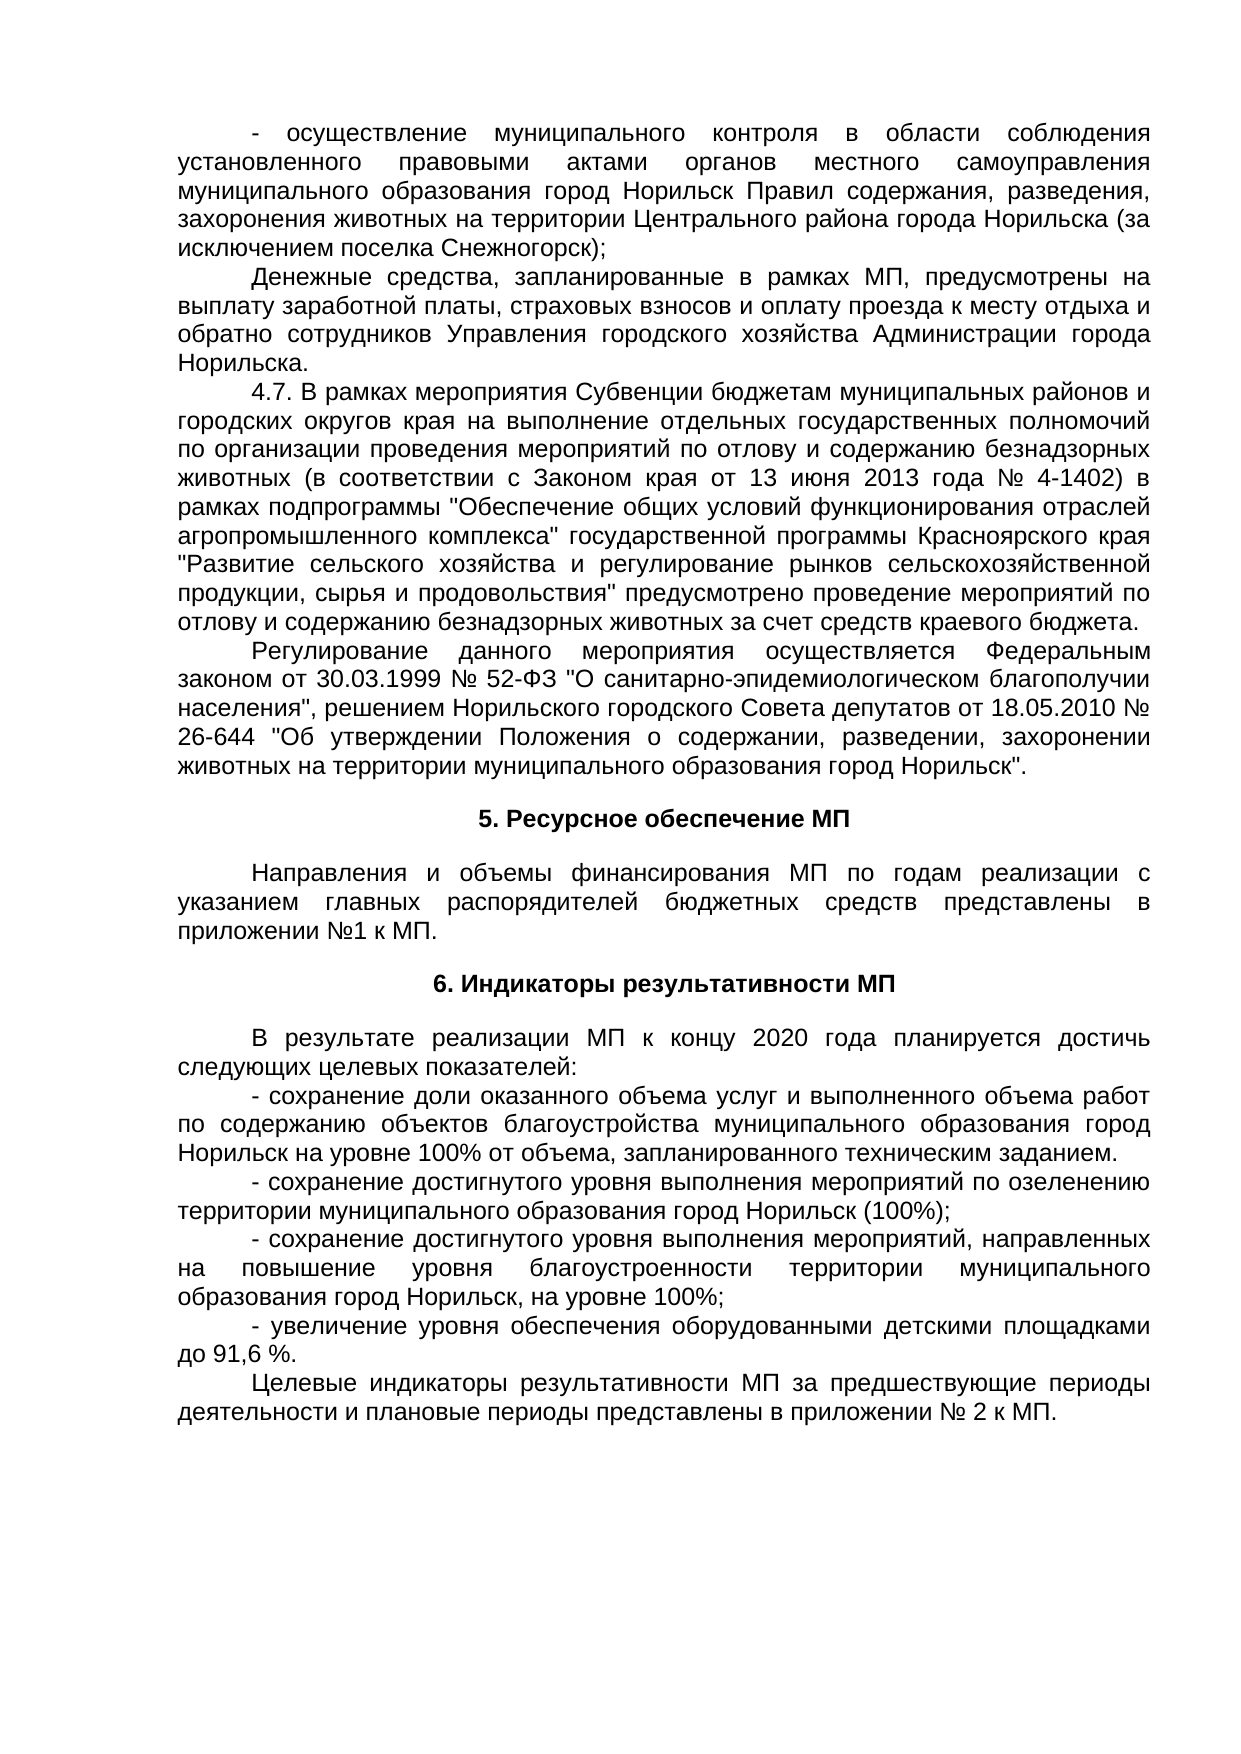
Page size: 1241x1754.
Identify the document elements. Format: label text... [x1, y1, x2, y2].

text - сохранение достигнутого уровня выполнения мероприятий, направленных на повышение уровня благоустроенности территории муниципального образования город Норильск, на уровне 100%; [177, 1224, 1152, 1311]
text 5. Ресурсное обеспечение МП [177, 804, 1152, 833]
text Целевые индикаторы результативности МП за предшествующие периоды деятельности и плановые периоды представлены в приложении № 2 к МП. [177, 1368, 1152, 1426]
text - осуществление муниципального контроля в области соблюдения установленного правовыми актами органов местного самоуправления муниципального образования город Норильск Правил содержания, разведения, захоронения животных на территории Центрального района города Норильска (за исключением поселка Снежногорск); [177, 118, 1152, 262]
text Регулирование данного мероприятия осуществляется Федеральным законом от 30.03.1999 № 52-ФЗ "О санитарно-эпидемиологическом благополучии населения", решением Норильского городского Совета депутатов от 18.05.2010 № 26-644 "Об утверждении Положения о содержании, разведении, захоронении животных на территории муниципального образования город Норильск". [177, 636, 1152, 779]
text Денежные средства, запланированные в рамках МП, предусмотрены на выплату заработной платы, страховых взносов и оплату проезда к месту отдыха и обратно сотрудников Управления городского хозяйства Администрации города Норильска. [177, 262, 1152, 377]
text В результате реализации МП к концу 2020 года планируется достичь следующих целевых показателей: [177, 1023, 1152, 1081]
text - увеличение уровня обеспечения оборудованными детскими площадками до 91,6 %. [177, 1311, 1152, 1368]
text 6. Индикаторы результативности МП [177, 969, 1152, 998]
text 4.7. В рамках мероприятия Субвенции бюджетам муниципальных районов и городских округов края на выполнение отдельных государственных полномочий по организации проведения мероприятий по отлову и содержанию безнадзорных животных (в соответствии с Законом края от 13 июня 2013 года № 4-1402) в рамках подпрограммы "Обеспечение общих условий функционирования отраслей агропромышленного комплекса" государственной программы Красноярского края "Развитие сельского хозяйства и регулирование рынков сельскохозяйственной продукции, сырья и продовольствия" предусмотрено проведение мероприятий по отлову и содержанию безнадзорных животных за счет средств краевого бюджета. [177, 377, 1152, 636]
text - сохранение доли оказанного объема услуг и выполненного объема работ по содержанию объектов благоустройства муниципального образования город Норильск на уровне 100% от объема, запланированного техническим заданием. [177, 1081, 1152, 1167]
text - сохранение достигнутого уровня выполнения мероприятий по озеленению территории муниципального образования город Норильск (100%); [177, 1167, 1152, 1224]
text Направления и объемы финансирования МП по годам реализации с указанием главных распорядителей бюджетных средств представлены в приложении №1 к МП. [177, 858, 1152, 944]
